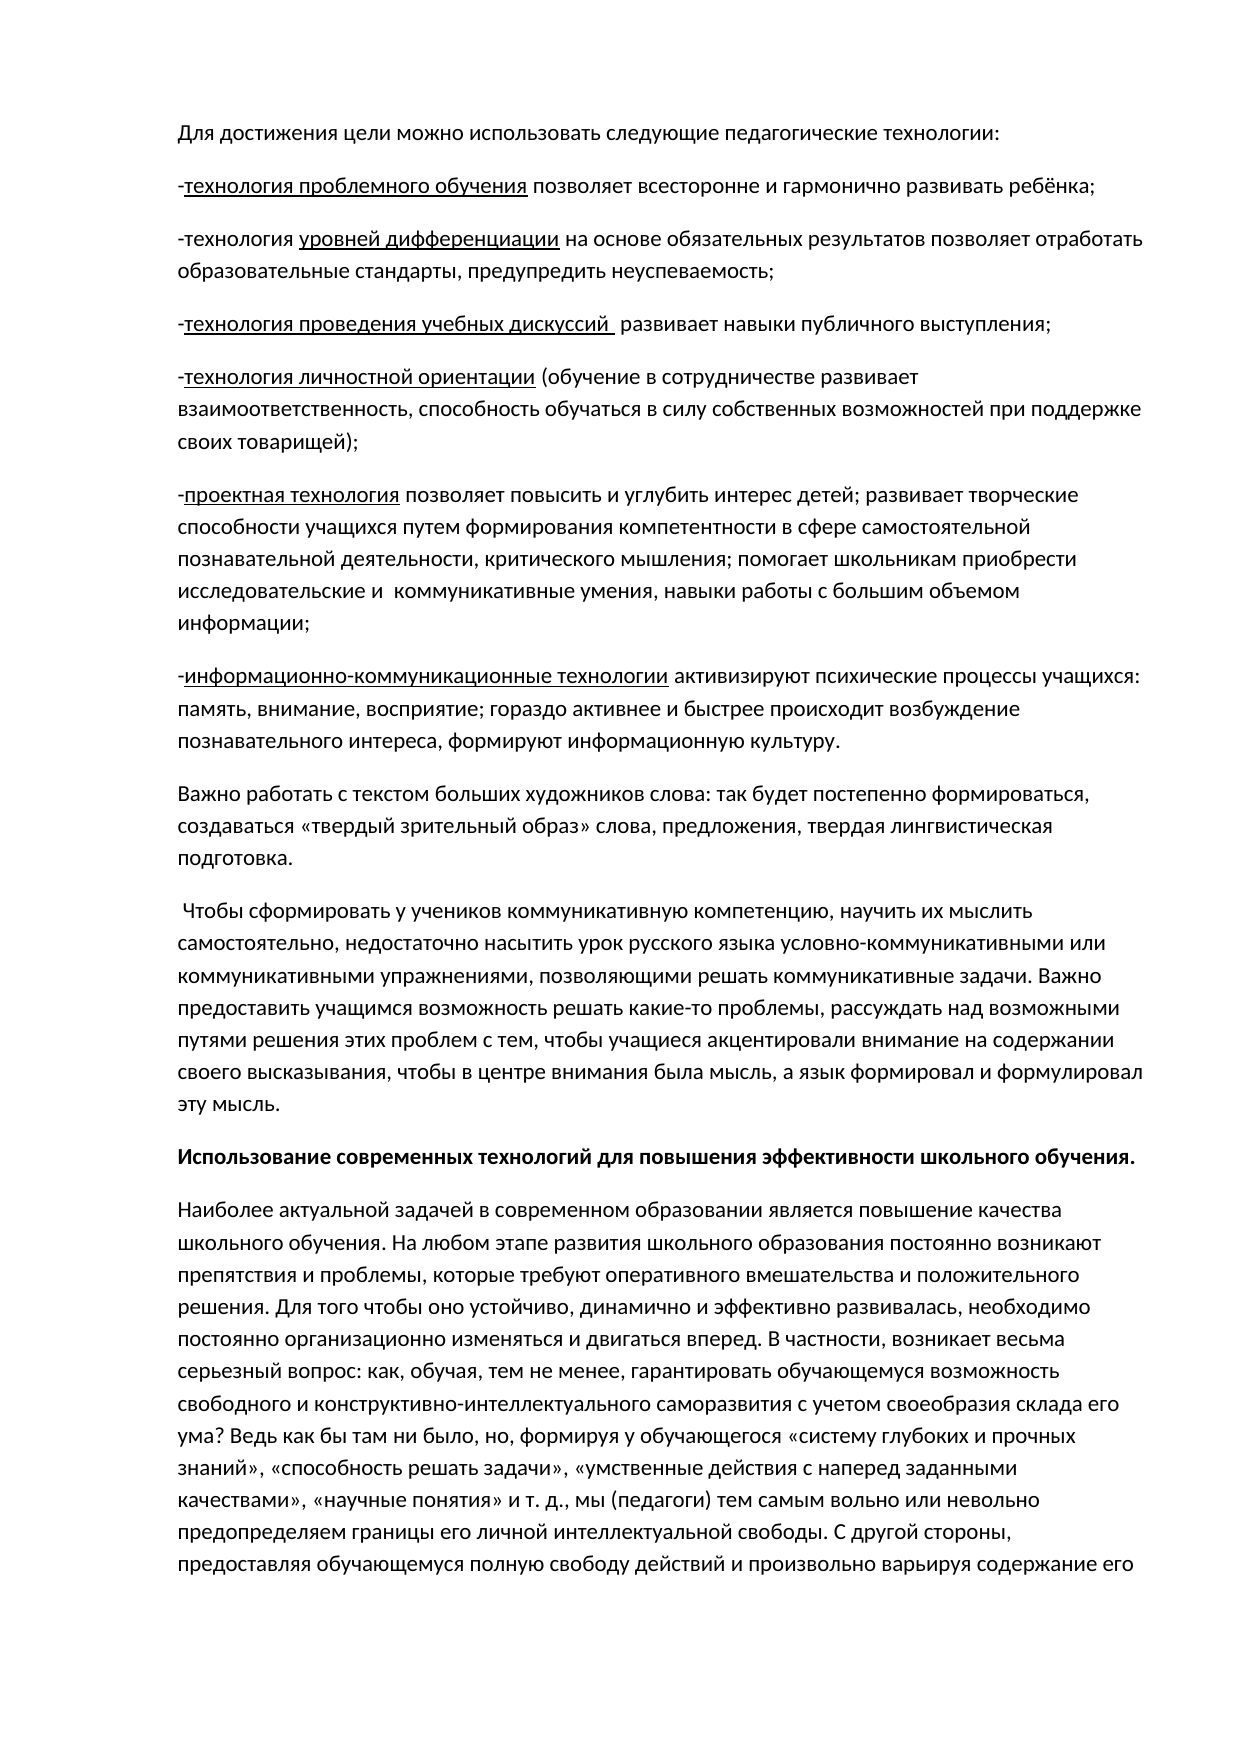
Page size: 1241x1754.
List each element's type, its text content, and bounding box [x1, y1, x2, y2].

text -проектная технология позволяет повысить и углубить интерес детей; развивает творческие способности учащихся путем формирования компетентности в сфере самостоятельной познавательной деятельности, критического мышления; помогает школьникам приобрести исследовательские и коммуникативные умения, навыки работы с большим объемом информации; [177, 480, 1152, 637]
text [177, 1196, 1152, 1578]
text Использование современных технологий для повышения эффективности школьного обучения. [177, 1142, 1152, 1171]
text -технология проведения учебных дискуссий развивает навыки публичного выступления; [177, 309, 1152, 337]
text -технология уровней дифференциации на основе обязательных результатов позволяет отработать образовательные стандарты, предупредить неуспеваемость; [177, 224, 1152, 284]
text Чтобы сформировать у учеников коммуникативную компетенцию, научить их мыслить самостоятельно, недостаточно насытить урок русского языка условно-коммуникативными или коммуникативными упражнениями, позволяющими решать коммуникативные задачи. Важно предоставить учащимся возможность решать какие-то проблемы, рассуждать над возможными путями решения этих проблем с тем, чтобы учащиеся акцентировали внимание на содержании своего высказывания, чтобы в центре внимания была мысль, а язык формировал и формулировал эту мысль. [177, 896, 1152, 1117]
text Важно работать с текстом больших художников слова: так будет постепенно формироваться, создаваться «твердый зрительный образ» слова, предложения, твердая лингвистическая подготовка. [177, 779, 1152, 871]
text -информационно-коммуникационные технологии активизируют психические процессы учащихся: память, внимание, восприятие; гораздо активнее и быстрее происходит возбуждение познавательного интереса, формируют информационную культуру. [177, 662, 1152, 754]
text -технология личностной ориентации (обучение в сотрудничестве развивает взаимоответственность, способность обучаться в силу собственных возможностей при поддержке своих товарищей); [177, 362, 1152, 455]
text -технология проблемного обучения позволяет всесторонне и гармонично развивать ребёнка; [177, 171, 1152, 199]
text Для достижения цели можно использовать следующие педагогические технологии: [177, 118, 1152, 146]
